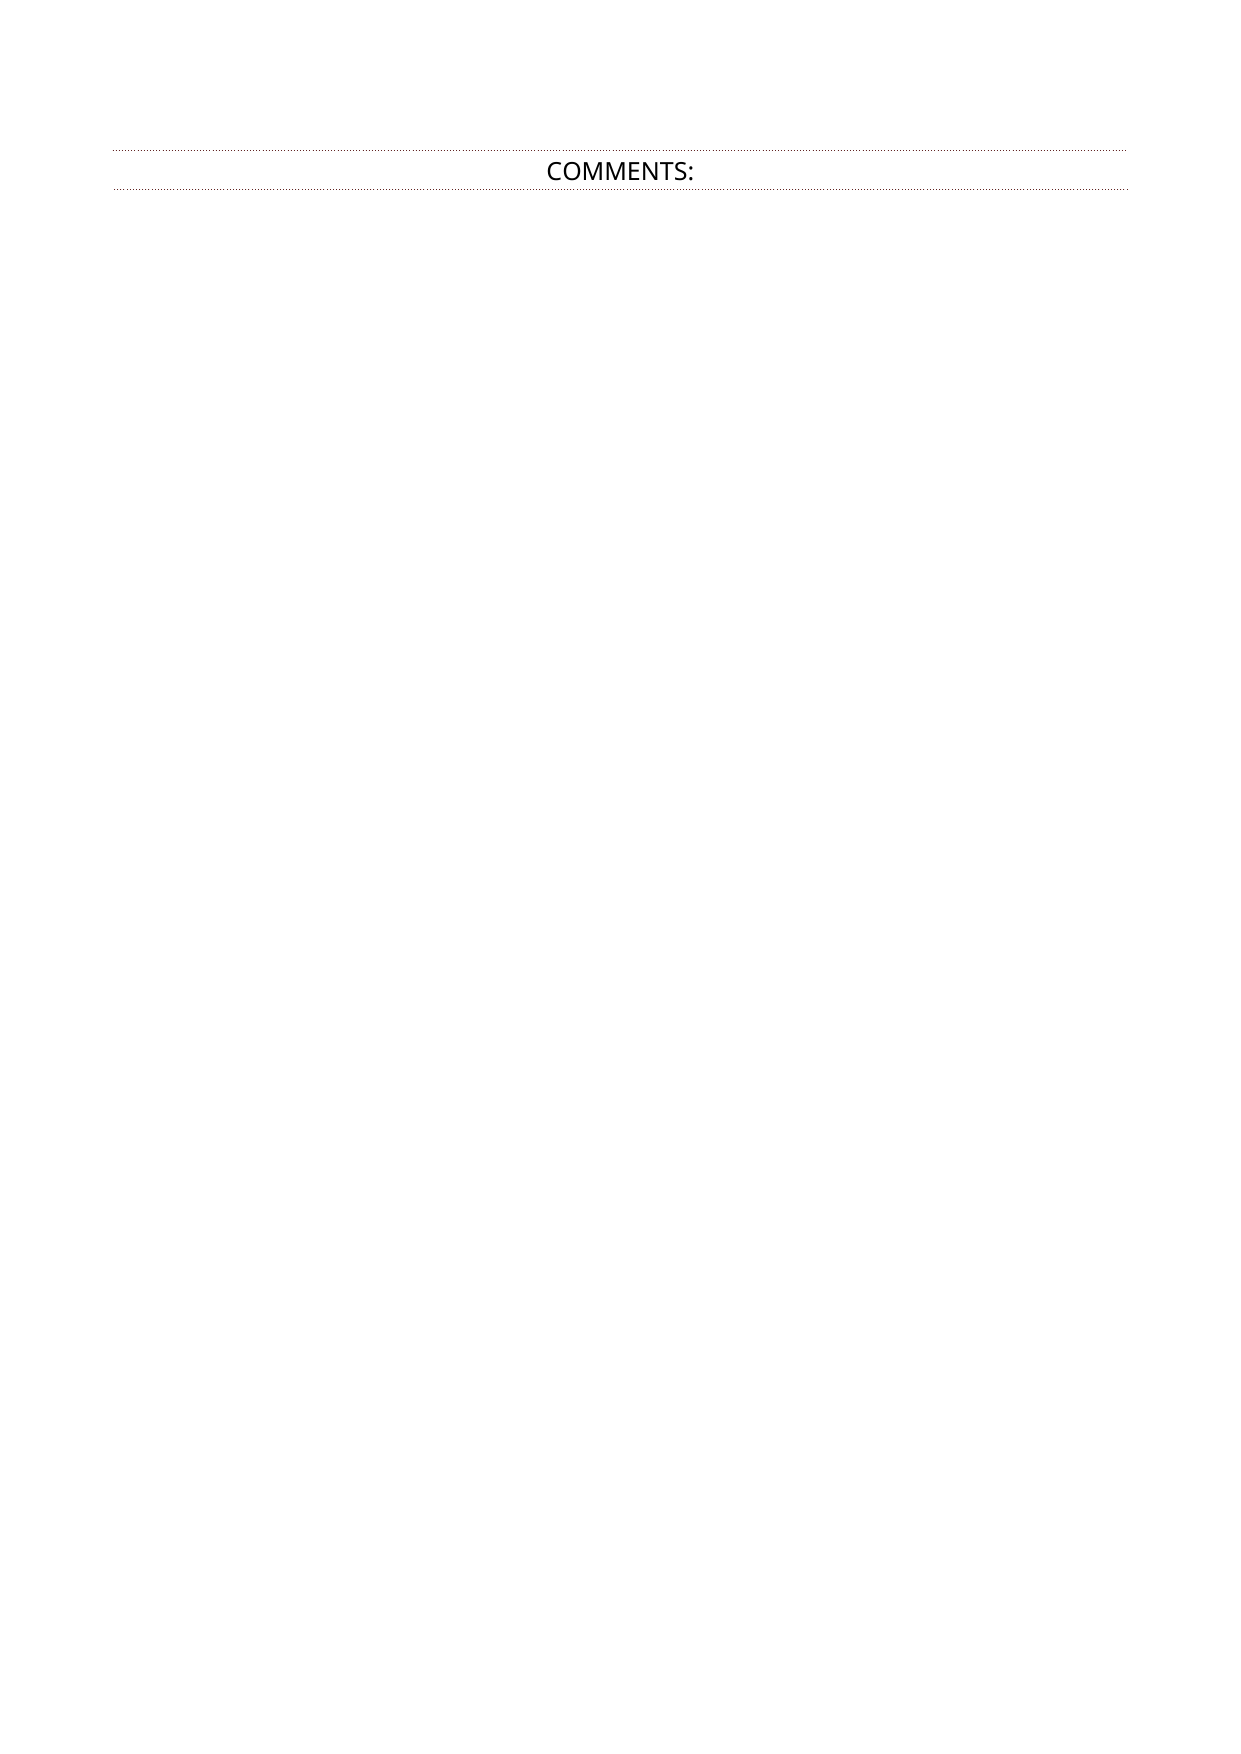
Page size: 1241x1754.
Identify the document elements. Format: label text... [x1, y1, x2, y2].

subtitle Comments: [112, 150, 1128, 190]
